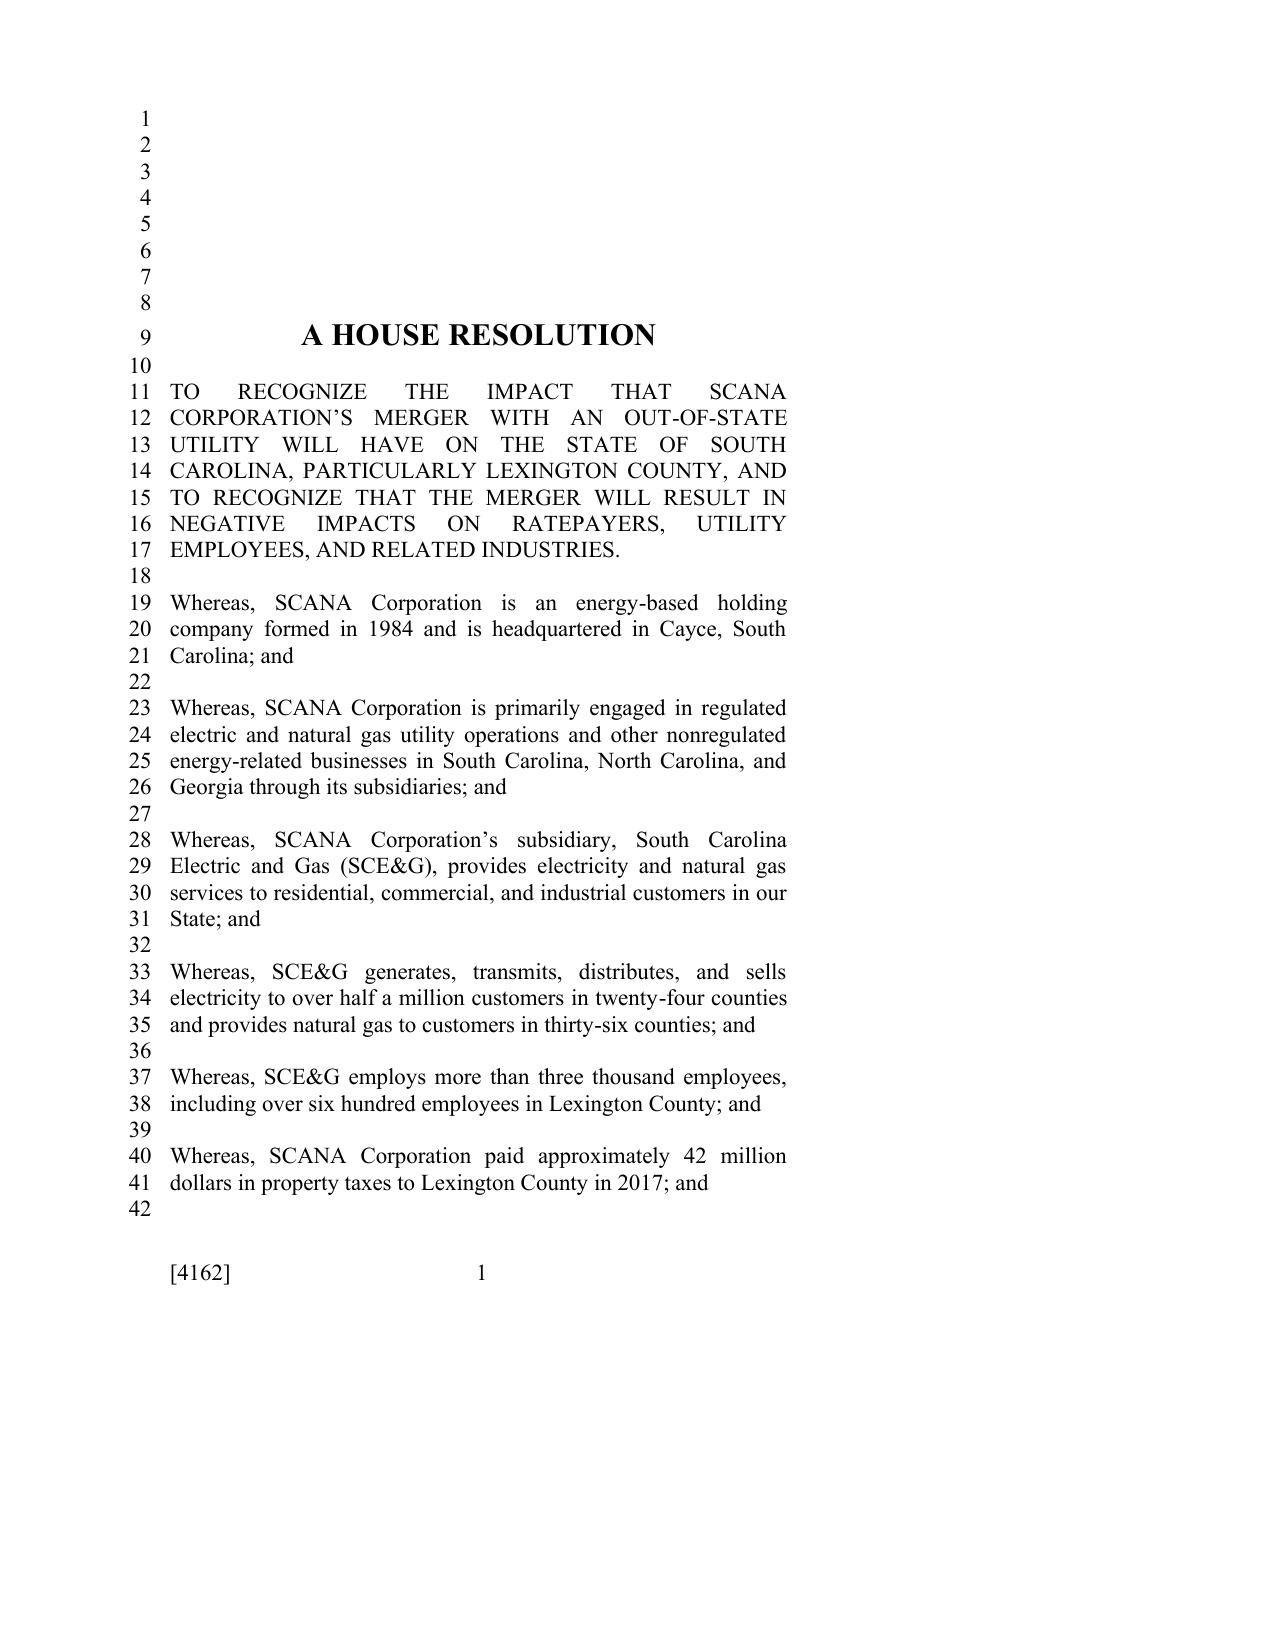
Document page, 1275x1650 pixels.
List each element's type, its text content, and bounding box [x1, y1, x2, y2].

text Whereas, SCANA Corporation is an energy-based holding company formed in 1984 and is headquartered in Cayce, South Carolina; and [169, 589, 787, 668]
text Whereas, SCANA Corporation paid approximately 42 million dollars in property taxes to Lexington County in 2017; and [169, 1142, 787, 1195]
text Whereas, SCE&G employs more than three thousand employees, including over six hundred employees in Lexington County; and [169, 1063, 787, 1116]
text Whereas, SCANA Corporation is primarily engaged in regulated electric and natural gas utility operations and other nonregulated energy-related businesses in South Carolina, North Carolina, and Georgia through its subsidiaries; and [169, 694, 787, 800]
text Whereas, SCANA Corporation’s subsidiary, South Carolina Electric and Gas (SCE&G), provides electricity and natural gas services to residential, commercial, and industrial customers in our State; and [169, 826, 787, 932]
text Whereas, SCE&G generates, transmits, distributes, and sells electricity to over half a million customers in twenty-four counties and provides natural gas to customers in thirty-six counties; and [169, 958, 787, 1037]
text A HOUSE RESOLUTION [169, 316, 787, 352]
text TO RECOGNIZE THE IMPACT THAT SCANA CORPORATION’S MERGER WITH AN OUT-OF-STATE UTILITY WILL HAVE ON THE STATE OF SOUTH CAROLINA, PARTICULARLY LEXINGTON COUNTY, AND TO RECOGNIZE THAT THE MERGER WILL RESULT IN NEGATIVE IMPACTS ON RATEPAYERS, UTILITY EMPLOYEES, AND RELATED INDUSTRIES. [169, 378, 787, 563]
